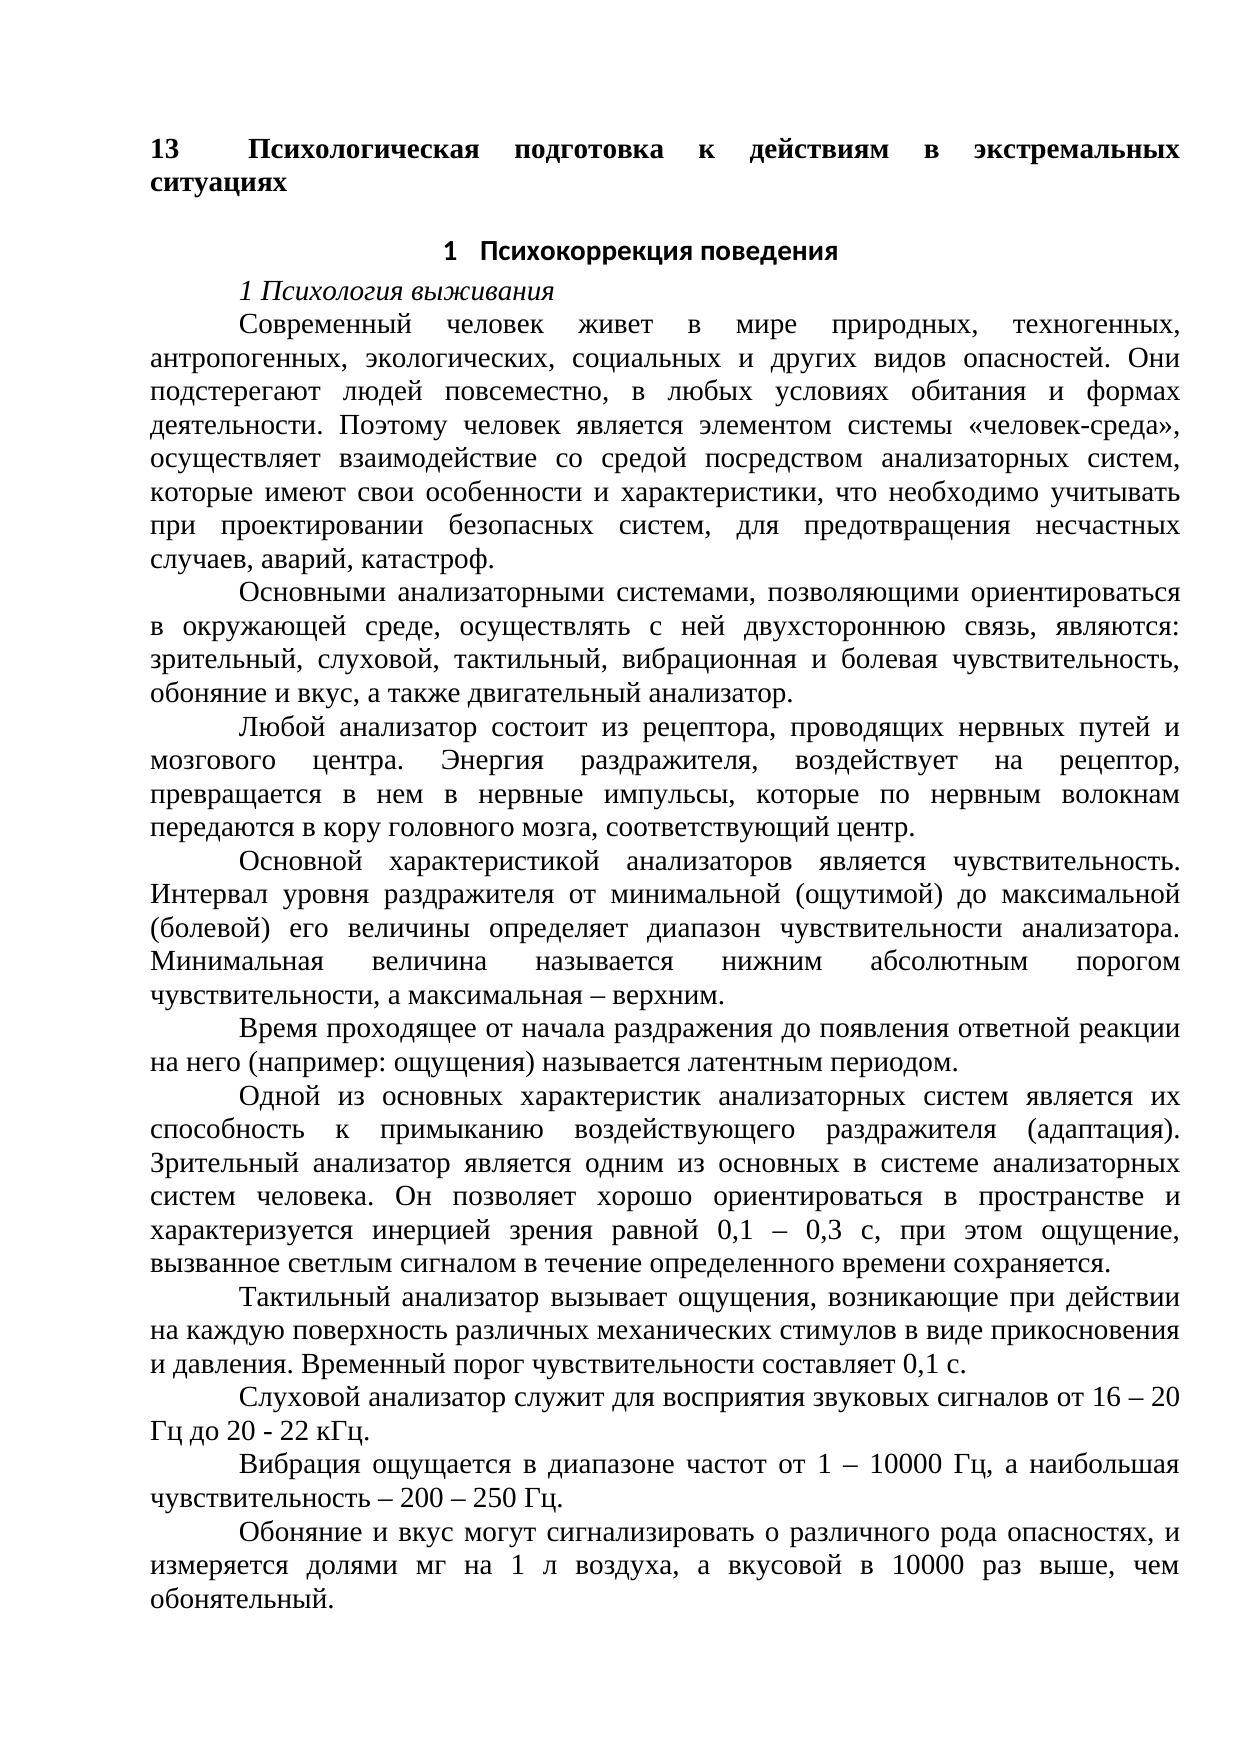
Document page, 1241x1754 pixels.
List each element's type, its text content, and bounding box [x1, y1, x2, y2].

text 1 Психология выживания [150, 273, 1181, 306]
text Основными анализаторными системами, позволяющими ориентироваться в окружающей среде, осуществлять с ней двухстороннюю связь, являются: зрительный, слуховой, тактильный, вибрационная и болевая чувствительность, обоняние и вкус, а также двигательный анализатор. [150, 574, 1181, 709]
list Психокоррекция поведения [442, 232, 1181, 267]
text Одной из основных характеристик анализаторных систем является их способность к примыканию воздействующего раздражителя (адаптация). Зрительный анализатор является одним из основных в системе анализаторных систем человека. Он позволяет хорошо ориентироваться в пространстве и характеризуется инерцией зрения равной 0,1 – 0,3 с, при этом ощущение, вызванное светлым сигналом в течение определенного времени сохраняется. [150, 1078, 1181, 1279]
text Вибрация ощущается в диапазоне частот от 1 – 10000 Гц, а наибольшая чувствительность – 200 – 250 Гц. [150, 1447, 1181, 1514]
text Слуховой анализатор служит для восприятия звуковых сигналов от 16 – 20 Гц до 20 - 22 кГц. [150, 1379, 1181, 1447]
text 13 Психологическая подготовка к действиям в экстремальных ситуациях [150, 131, 1181, 198]
text Современный человек живет в мире природных, техногенных, антропогенных, экологических, социальных и других видов опасностей. Они подстерегают людей повсеместно, в любых условиях обитания и формах деятельности. Поэтому человек является элементом системы «человек-среда», осуществляет взаимодействие со средой посредством анализаторных систем, которые имеют свои особенности и характеристики, что необходимо учитывать при проектировании безопасных систем, для предотвращения несчастных случаев, аварий, катастроф. [150, 306, 1181, 574]
text Время проходящее от начала раздражения до появления ответной реакции на него (например: ощущения) называется латентным периодом. [150, 1011, 1181, 1078]
text Обоняние и вкус могут сигнализировать о различного рода опасностях, и измеряется долями мг на 1 л воздуха, а вкусовой в 10000 раз выше, чем обонятельный. [150, 1514, 1181, 1614]
text Тактильный анализатор вызывает ощущения, возникающие при действии на каждую поверхность различных механических стимулов в виде прикосновения и давления. Временный порог чувствительности составляет 0,1 с. [150, 1279, 1181, 1379]
text Любой анализатор состоит из рецептора, проводящих нервных путей и мозгового центра. Энергия раздражителя, воздействует на рецептор, превращается в нем в нервные импульсы, которые по нервным волокнам передаются в кору головного мозга, соответствующий центр. [150, 709, 1181, 843]
text Основной характеристикой анализаторов является чувствительность. Интервал уровня раздражителя от минимальной (ощутимой) до максимальной (болевой) его величины определяет диапазон чувствительности анализатора. Минимальная величина называется нижним абсолютным порогом чувствительности, а максимальная – верхним. [150, 843, 1181, 1011]
